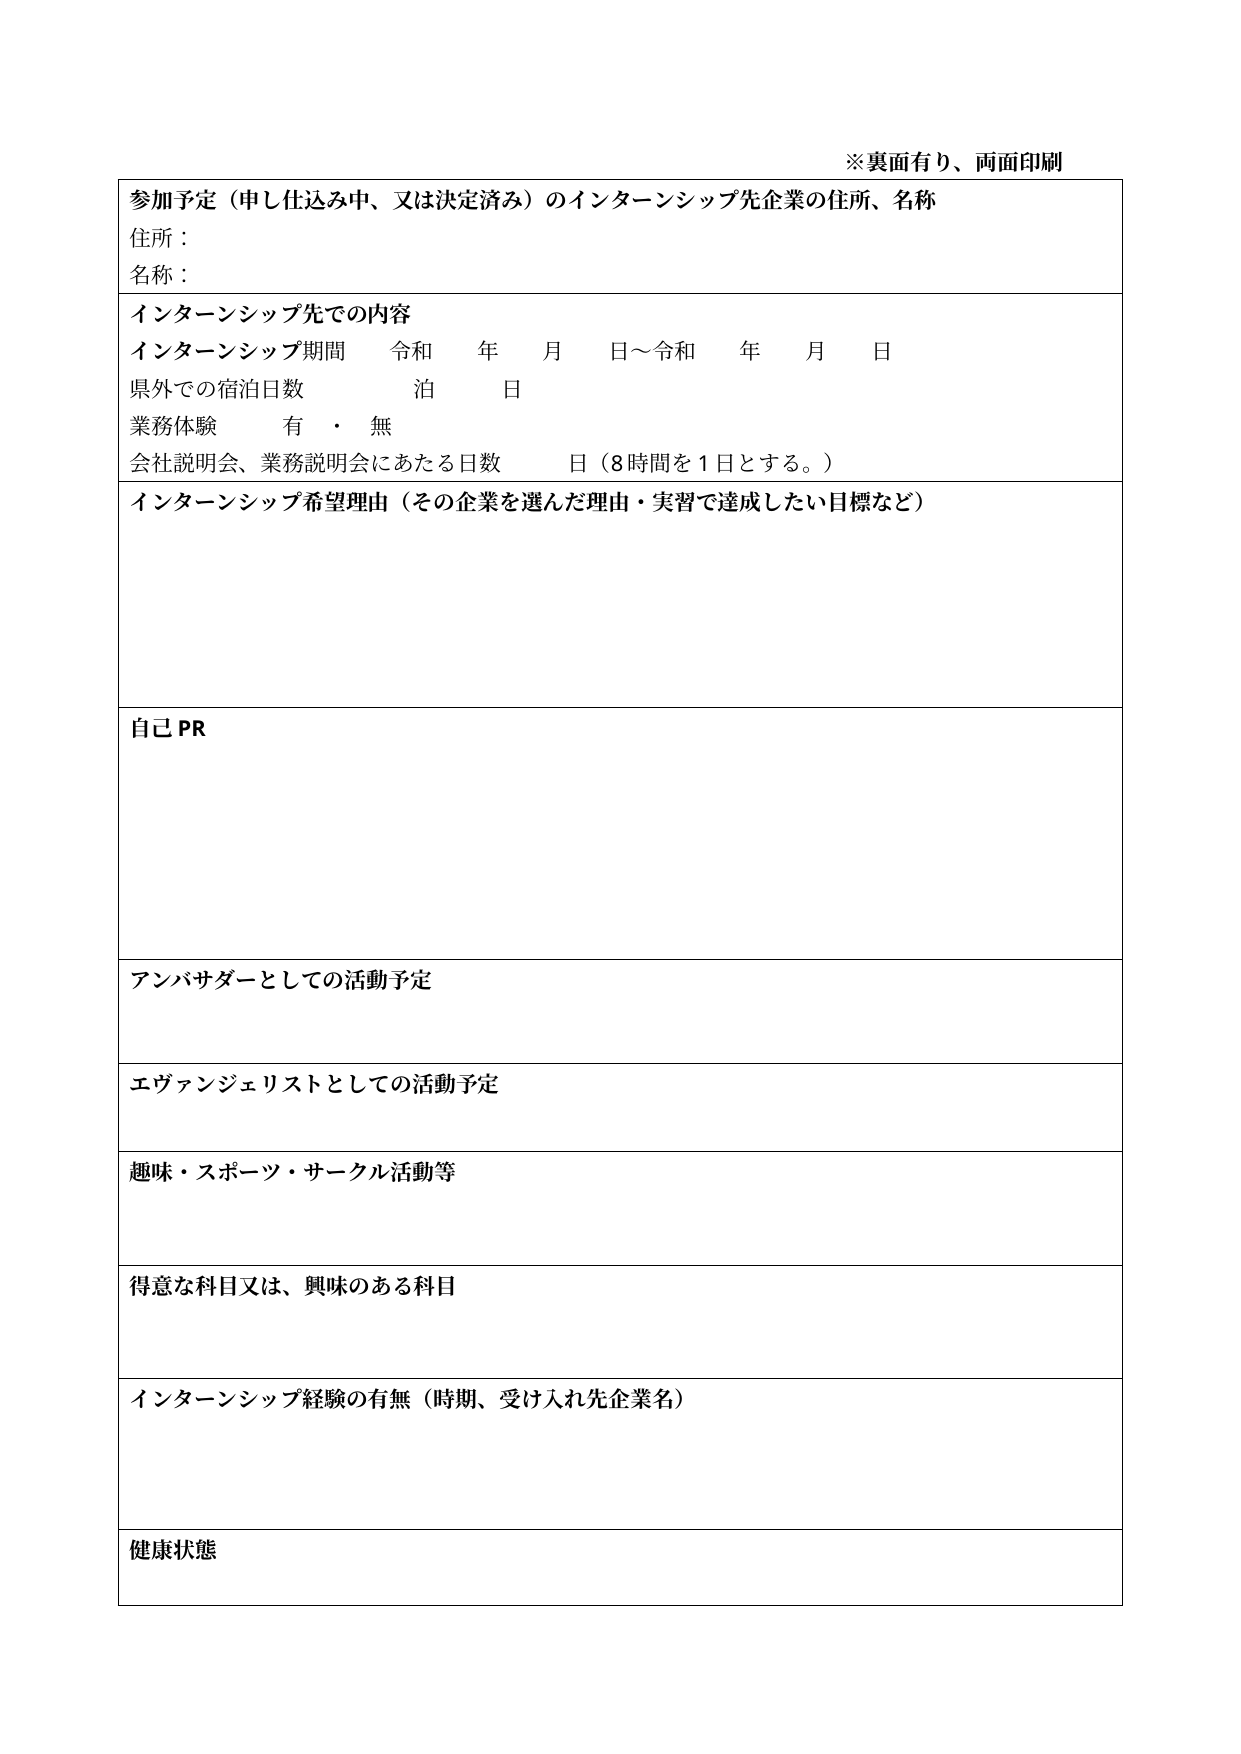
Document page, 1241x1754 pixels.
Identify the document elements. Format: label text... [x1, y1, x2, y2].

table_cell 自己PR [119, 708, 1122, 959]
table_cell インターンシップ経験の有無（時期、受け入れ先企業名） [119, 1379, 1122, 1529]
table_cell エヴァンジェリストとしての活動予定 [119, 1064, 1122, 1151]
text ※裏面有り、両面印刷 [177, 142, 1063, 179]
table_cell 健康状態 [119, 1530, 1122, 1605]
table_cell インターンシップ先での内容 インターンシップ期間 令和 年 月 日～令和 年 月 日 県外での宿泊日数 泊 日 業務体験 有 ・ 無 会社説明会、業務説明会にあたる日数 日（8時間を1日とする。） [119, 294, 1122, 481]
table_cell アンバサダーとしての活動予定 [119, 960, 1122, 1063]
table_header 参加予定（申し仕込み中、又は決定済み）のインターンシップ先企業の住所、名称 住所： 名称： [119, 180, 1122, 293]
table_cell 趣味・スポーツ・サークル活動等 [119, 1152, 1122, 1265]
table_cell インターンシップ希望理由（その企業を選んだ理由・実習で達成したい目標など） [119, 482, 1122, 707]
table_cell 得意な科目又は、興味のある科目 [119, 1266, 1122, 1378]
